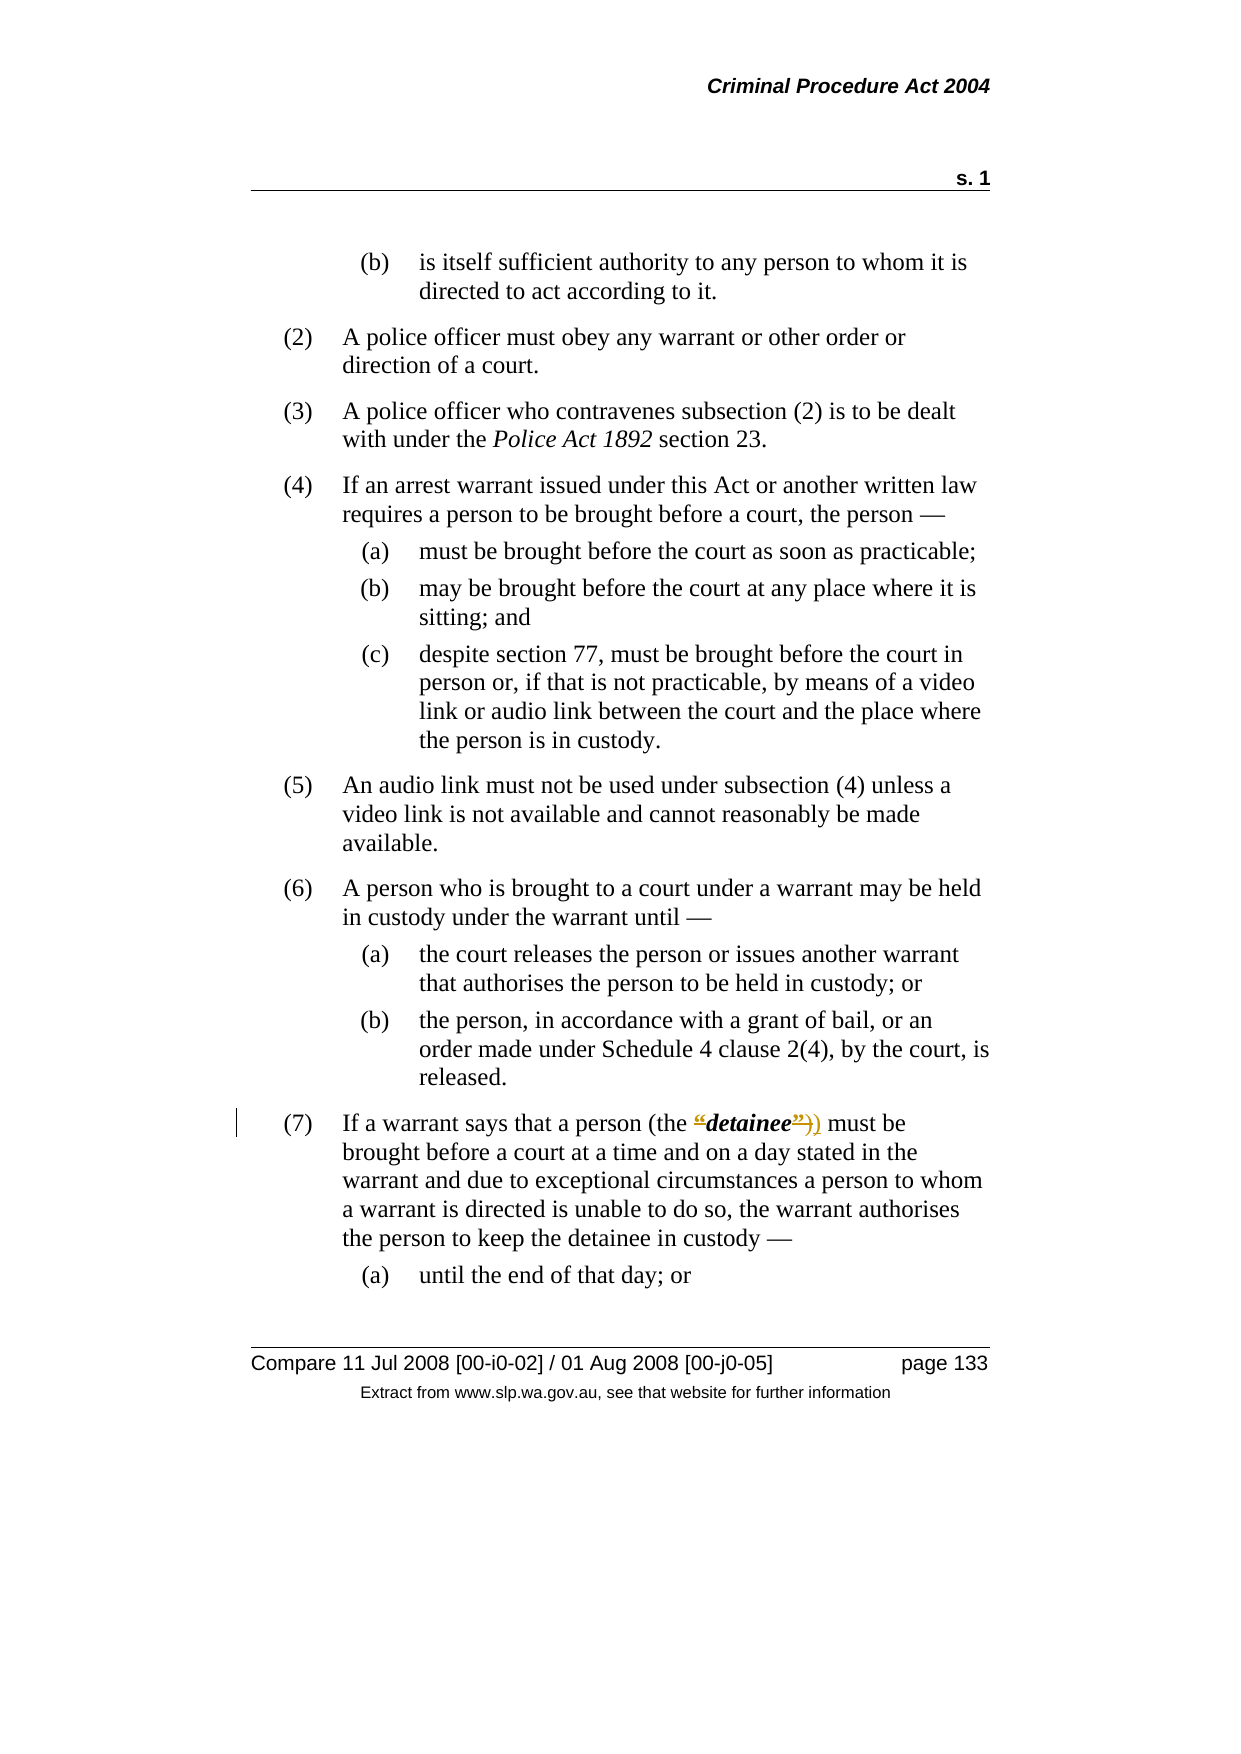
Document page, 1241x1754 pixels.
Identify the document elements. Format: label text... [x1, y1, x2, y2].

text (b) is itself sufficient authority to any person to whom it is directed to act according to it. [251, 247, 990, 305]
text (6) A person who is brought to a court under a warrant may be held in custody under the warrant until — [251, 873, 990, 931]
text (c) despite section 77, must be brought before the court in person or, if that is not practicable, by means of a video link or audio link between the court and the place where the person is in custody. [251, 639, 990, 754]
text (3) A police officer who contravenes subsection (2) is to be dealt with under the Police Act 1892 section 23. [251, 396, 990, 453]
text (b) may be brought before the court at any place where it is sitting; and [251, 573, 990, 630]
text (4) If an arrest warrant issued under this Act or another written law requires a person to be brought before a court, the person — [251, 470, 990, 527]
text (a) the court releases the person or issues another warrant that authorises the person to be held in custody; or [251, 939, 990, 997]
text (5) An audio link must not be used under subsection (4) unless a video link is not available and cannot reasonably be made available. [251, 770, 990, 857]
text (2) A police officer must obey any warrant or other order or direction of a court. [251, 322, 990, 379]
text (a) until the end of that day; or [251, 1260, 990, 1289]
text (a) must be brought before the court as soon as practicable; [251, 536, 990, 564]
text (b) the person, in accordance with a grant of bail, or an order made under Schedule 4 clause 2(4), by the court, is released. [251, 1005, 990, 1091]
text (7) If a warrant says that a person (the detainee must be brought before a court at a time and on a day stated in the warrant and due to exceptional circumstances a person to whom a warrant is directed is unable to do so, the warrant authorises the person to keep the detainee in custody — [251, 1108, 990, 1252]
